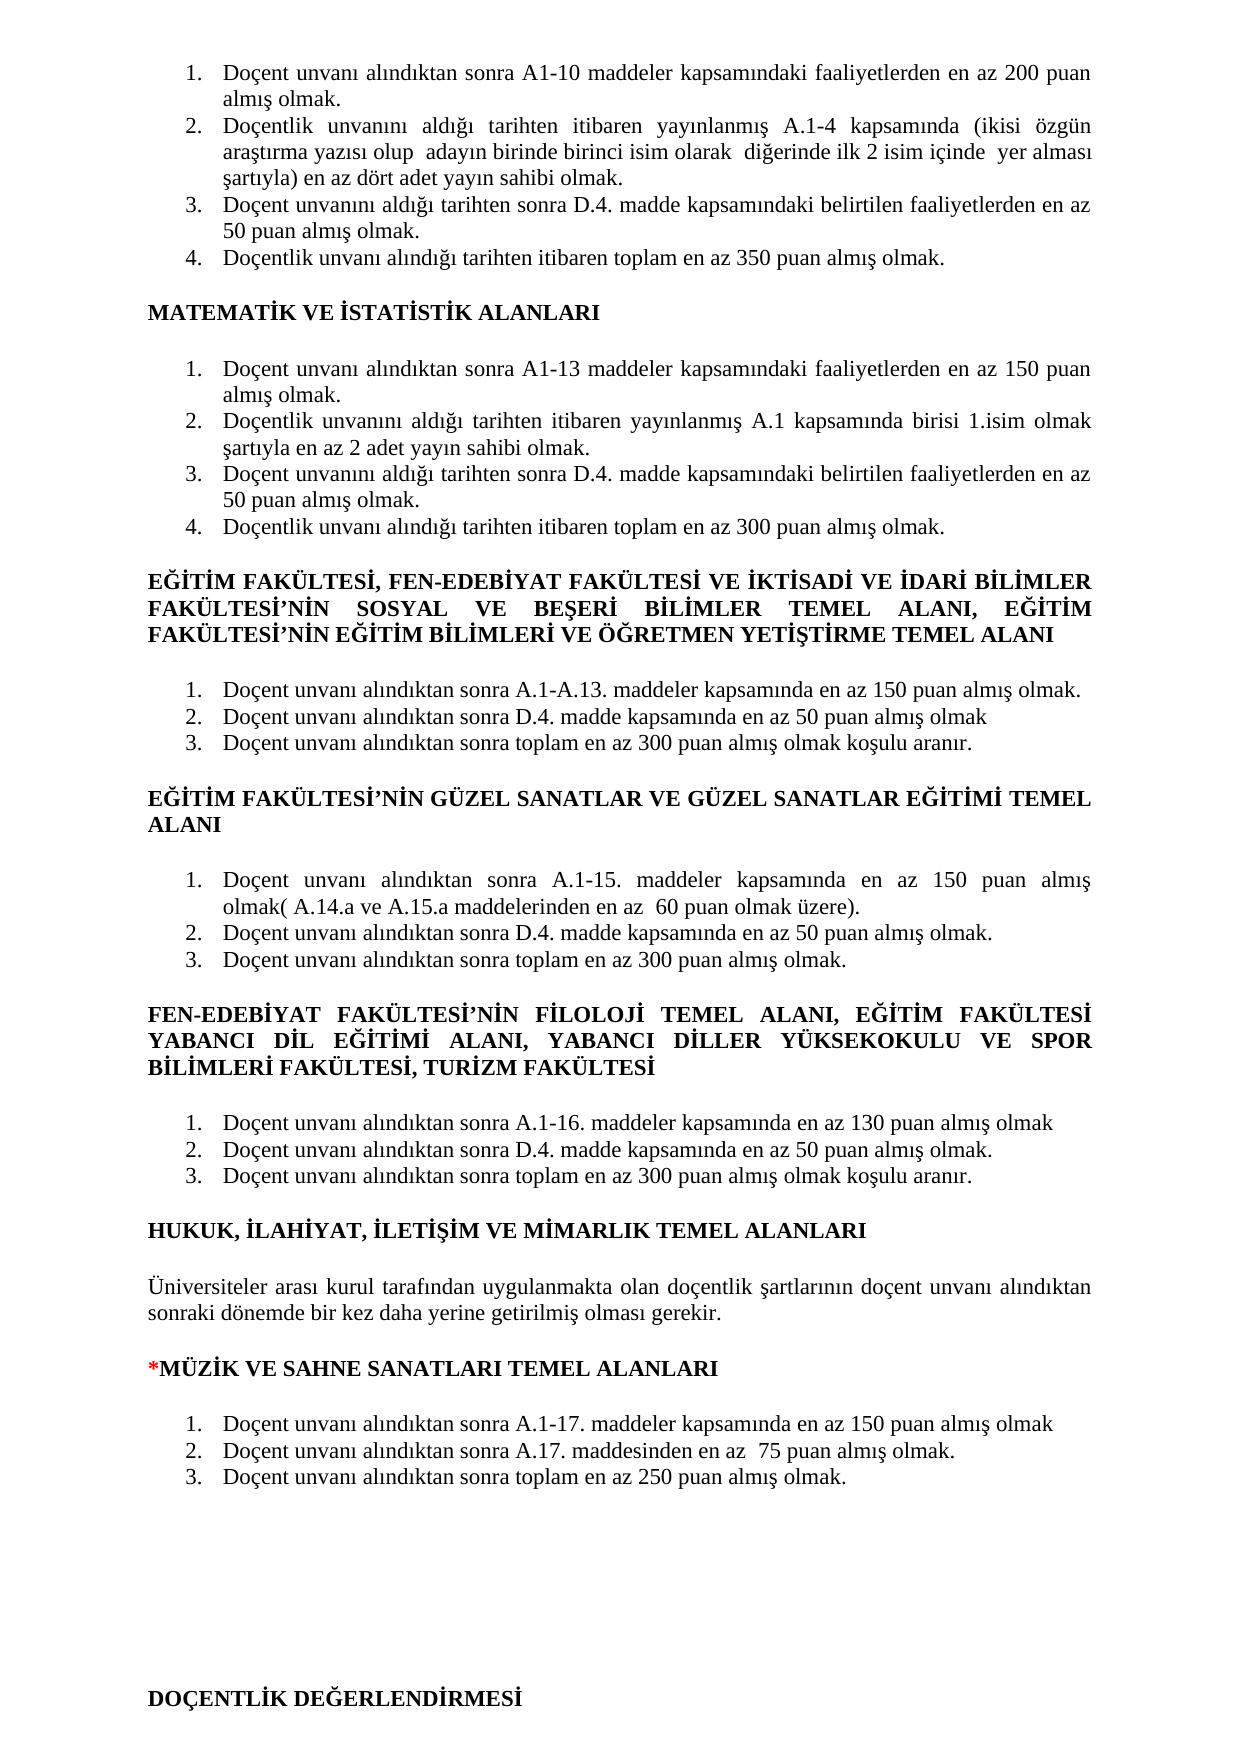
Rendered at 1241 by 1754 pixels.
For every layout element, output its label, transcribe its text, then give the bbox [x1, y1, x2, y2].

text EĞİTİM FAKÜLTESİ, FEN-EDEBİYAT FAKÜLTESİ VE İKTİSADİ VE İDARİ BİLİMLER FAKÜLTESİ’NİN SOSYAL VE BEŞERİ BİLİMLER TEMEL ALANI, EĞİTİM FAKÜLTESİ’NİN EĞİTİM BİLİMLERİ VE ÖĞRETMEN YETİŞTİRME TEMEL ALANI [148, 568, 1093, 647]
list Doçent unvanı alındıktan sonra A1-10 maddeler kapsamındaki faaliyetlerden en az 200 puan almış olmak. [185, 59, 1093, 112]
text MATEMATİK VE İSTATİSTİK ALANLARI [148, 299, 1093, 325]
list Doçent unvanı alındıktan sonra A.1-A.13. maddeler kapsamında en az 150 puan almış olmak. [185, 676, 1093, 703]
text EĞİTİM FAKÜLTESİ’NİN GÜZEL SANATLAR VE GÜZEL SANATLAR EĞİTİMİ TEMEL ALANI [148, 785, 1093, 837]
list Doçent unvanını aldığı tarihten sonra D.4. madde kapsamındaki belirtilen faaliyetlerden en az 50 puan almış olmak. [185, 191, 1093, 243]
list Doçentlik unvanı alındığı tarihten itibaren toplam en az 350 puan almış olmak. [185, 243, 1093, 270]
list Doçent unvanı alındıktan sonra D.4. madde kapsamında en az 50 puan almış olmak. [185, 1136, 1093, 1162]
list Doçent unvanı alındıktan sonra D.4. madde kapsamında en az 50 puan almış olmak [185, 703, 1093, 729]
list Doçent unvanı alındıktan sonra toplam en az 250 puan almış olmak. [185, 1463, 1093, 1489]
text DOÇENTLİK DEĞERLENDİRMESİ [148, 1685, 1093, 1712]
list Doçent unvanı alındıktan sonra A.1-16. maddeler kapsamında en az 130 puan almış olmak [185, 1109, 1093, 1136]
text HUKUK, İLAHİYAT, İLETİŞİM VE MİMARLIK TEMEL ALANLARI [148, 1218, 1093, 1244]
text Üniversiteler arası kurul tarafından uygulanmakta olan doçentlik şartlarının doçent unvanı alındıktan sonraki dönemde bir kez daha yerine getirilmiş olması gerekir. [148, 1273, 1093, 1326]
list Doçentlik unvanı alındığı tarihten itibaren toplam en az 300 puan almış olmak. [185, 513, 1093, 539]
list Doçent unvanı alındıktan sonra A1-13 maddeler kapsamındaki faaliyetlerden en az 150 puan almış olmak. [185, 354, 1093, 407]
list Doçent unvanını aldığı tarihten sonra D.4. madde kapsamındaki belirtilen faaliyetlerden en az 50 puan almış olmak. [185, 460, 1093, 513]
list Doçent unvanı alındıktan sonra toplam en az 300 puan almış olmak koşulu aranır. [185, 729, 1093, 756]
list Doçent unvanı alındıktan sonra toplam en az 300 puan almış olmak. [185, 946, 1093, 972]
list Doçent unvanı alındıktan sonra A.17. maddesinden en az 75 puan almış olmak. [185, 1437, 1093, 1463]
text *MÜZİK VE SAHNE SANATLARI TEMEL ALANLARI [148, 1355, 1093, 1381]
list Doçent unvanı alındıktan sonra A.1-17. maddeler kapsamında en az 150 puan almış olmak [185, 1411, 1093, 1437]
list Doçentlik unvanını aldığı tarihten itibaren yayınlanmış A.1 kapsamında birisi 1.isim olmak şartıyla en az 2 adet yayın sahibi olmak. [185, 407, 1093, 460]
list Doçentlik unvanını aldığı tarihten itibaren yayınlanmış A.1-4 kapsamında (ikisi özgün araştırma yazısı olup adayın birinde birinci isim olarak diğerinde ilk 2 isim içinde yer alması şartıyla) en az dört adet yayın sahibi olmak. [185, 112, 1093, 191]
text FEN-EDEBİYAT FAKÜLTESİ’NİN FİLOLOJİ TEMEL ALANI, EĞİTİM FAKÜLTESİ YABANCI DİL EĞİTİMİ ALANI, YABANCI DİLLER YÜKSEKOKULU VE SPOR BİLİMLERİ FAKÜLTESİ, TURİZM FAKÜLTESİ [148, 1001, 1093, 1080]
list Doçent unvanı alındıktan sonra D.4. madde kapsamında en az 50 puan almış olmak. [185, 919, 1093, 946]
list Doçent unvanı alındıktan sonra toplam en az 300 puan almış olmak koşulu aranır. [185, 1162, 1093, 1188]
list Doçent unvanı alındıktan sonra A.1-15. maddeler kapsamında en az 150 puan almış olmak( A.14.a ve A.15.a maddelerinden en az 60 puan olmak üzere). [185, 867, 1093, 919]
